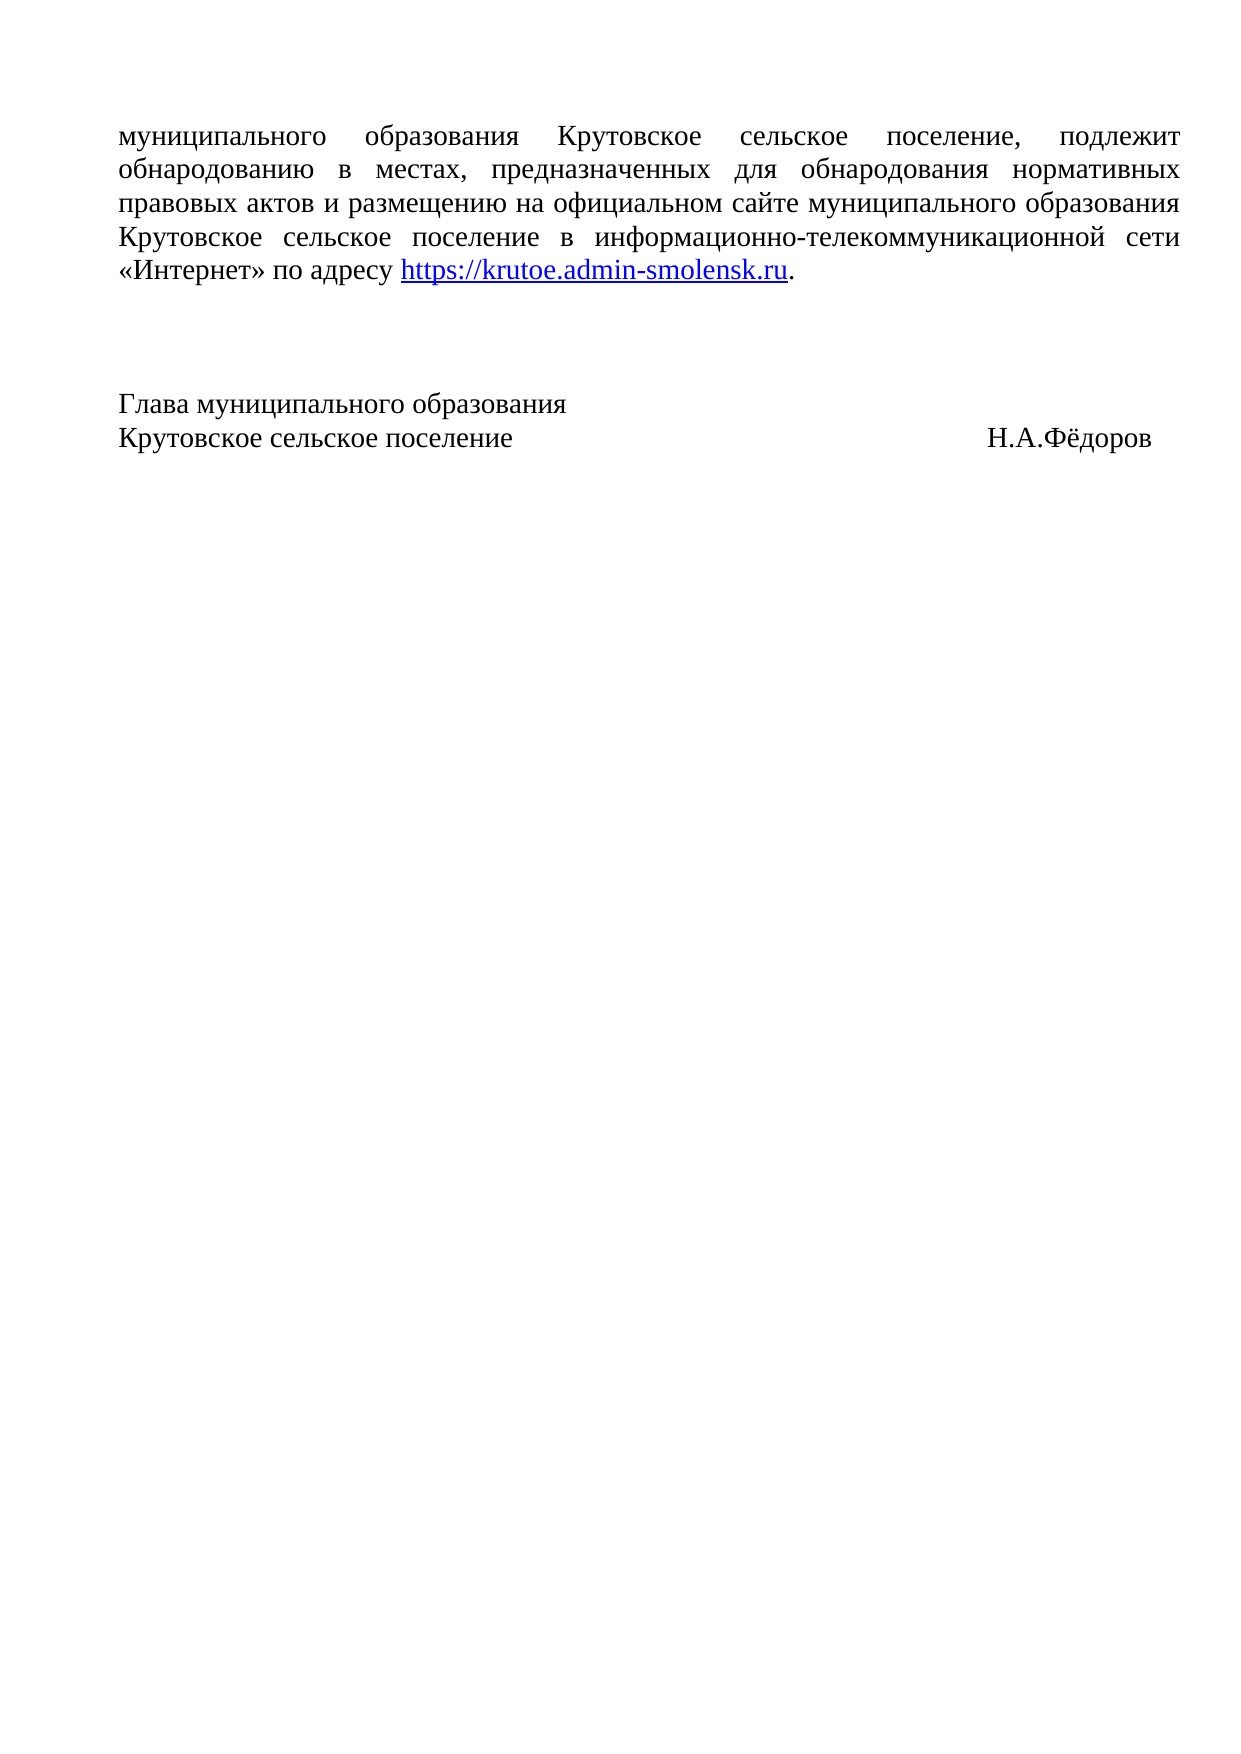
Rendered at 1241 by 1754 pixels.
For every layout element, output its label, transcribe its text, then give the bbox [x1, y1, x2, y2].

text Глава муниципального образования [118, 386, 1187, 420]
text Крутовское сельское поселение Н.А.Фёдоров [118, 420, 1181, 453]
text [118, 118, 1181, 286]
